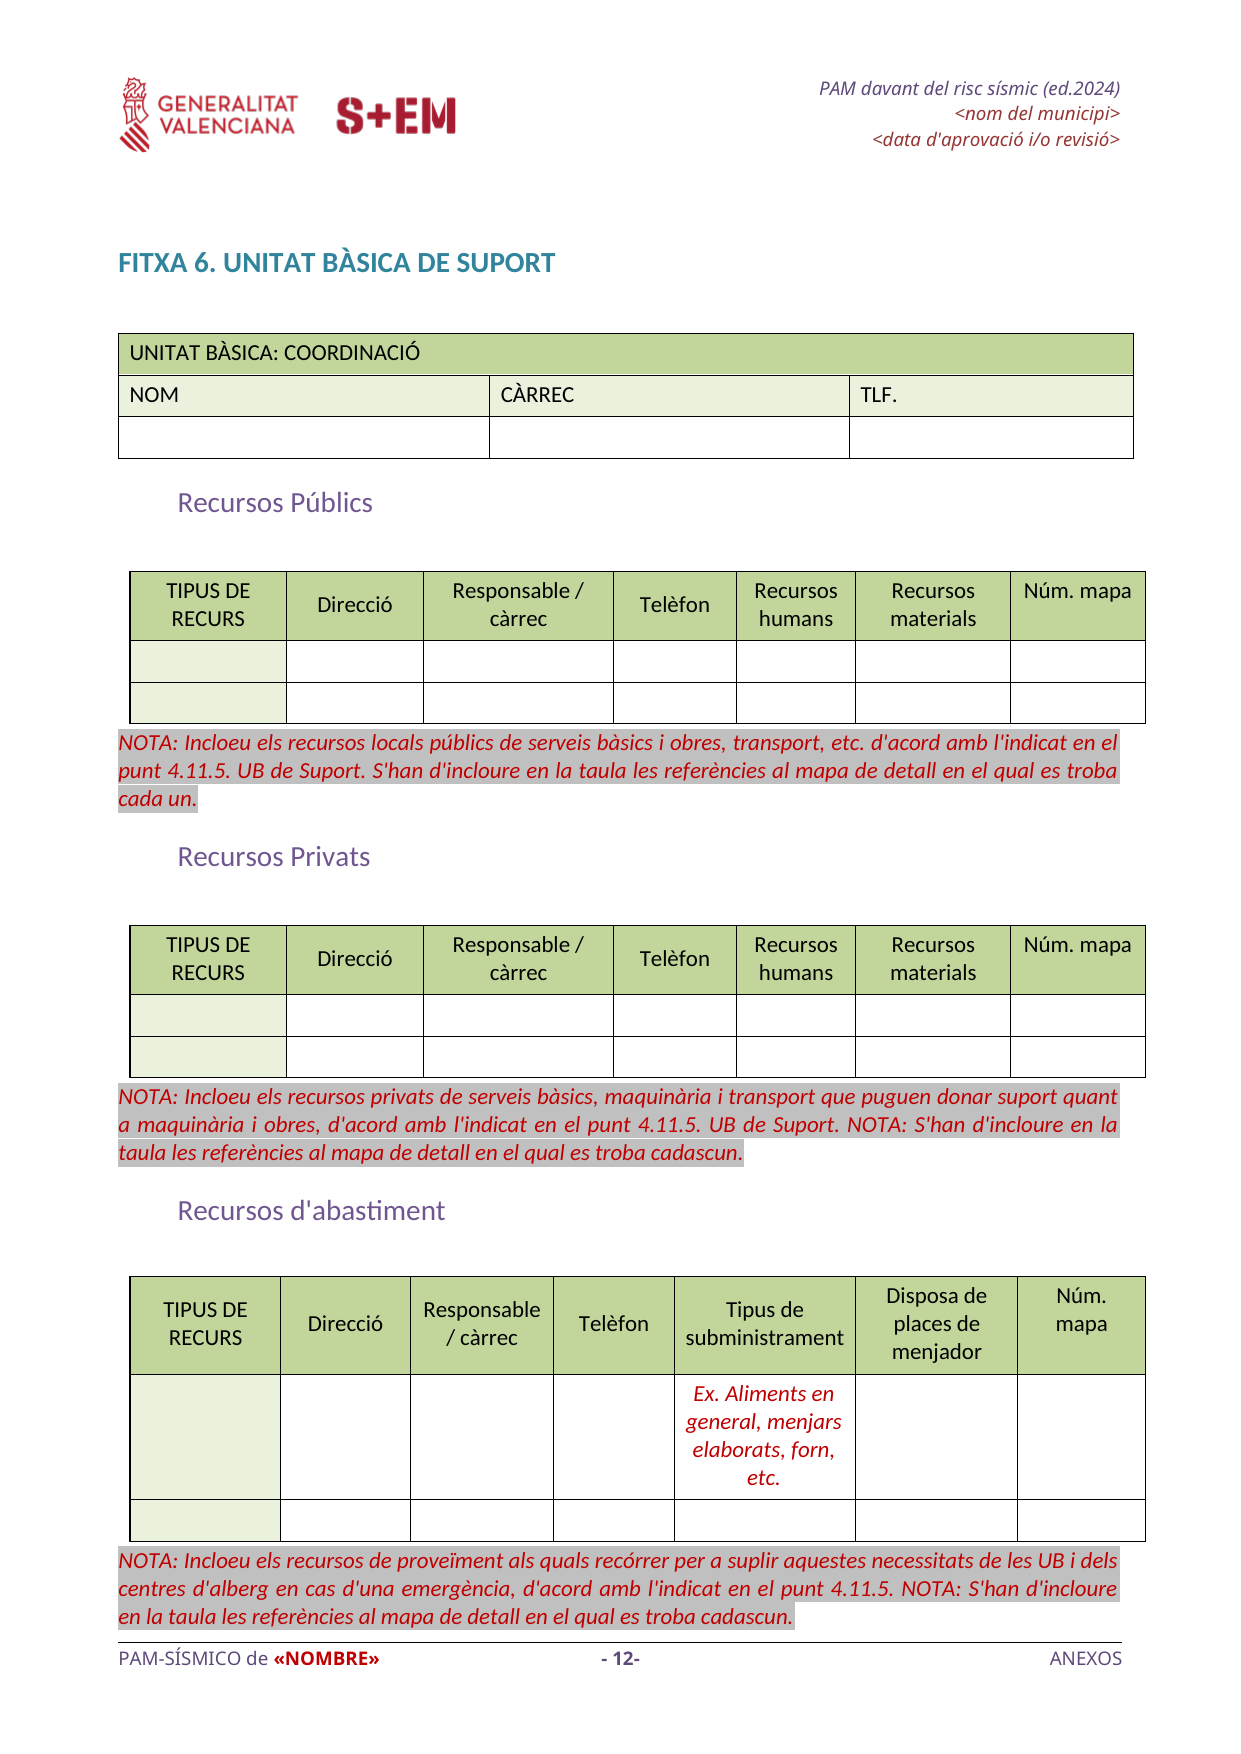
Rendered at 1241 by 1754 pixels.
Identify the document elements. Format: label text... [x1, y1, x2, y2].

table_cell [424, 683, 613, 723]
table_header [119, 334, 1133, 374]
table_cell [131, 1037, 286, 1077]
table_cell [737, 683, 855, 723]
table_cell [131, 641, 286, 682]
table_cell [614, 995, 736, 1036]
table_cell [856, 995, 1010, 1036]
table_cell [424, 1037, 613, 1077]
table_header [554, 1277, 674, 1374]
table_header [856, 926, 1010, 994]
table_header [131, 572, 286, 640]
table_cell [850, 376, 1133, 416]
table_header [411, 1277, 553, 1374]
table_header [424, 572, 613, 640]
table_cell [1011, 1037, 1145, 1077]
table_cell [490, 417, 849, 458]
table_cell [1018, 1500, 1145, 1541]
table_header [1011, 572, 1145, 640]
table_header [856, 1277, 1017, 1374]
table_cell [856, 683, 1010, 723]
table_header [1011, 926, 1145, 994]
text NOTA: Incloeu els recursos privats de serveis bàsics, maquinària i transport que puguen donar suport quant a maquinària i obres, d'acord amb l'indicat en el punt 4.11.5. UB de Suport. NOTA: S'han d'incloure en la taula les referències al mapa de detall en el qual es troba cadascun. [118, 1082, 1122, 1167]
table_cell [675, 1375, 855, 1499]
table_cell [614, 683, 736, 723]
subtitle FITXA 6. UNITAT BÀSICA DE SUPORT [118, 244, 1122, 280]
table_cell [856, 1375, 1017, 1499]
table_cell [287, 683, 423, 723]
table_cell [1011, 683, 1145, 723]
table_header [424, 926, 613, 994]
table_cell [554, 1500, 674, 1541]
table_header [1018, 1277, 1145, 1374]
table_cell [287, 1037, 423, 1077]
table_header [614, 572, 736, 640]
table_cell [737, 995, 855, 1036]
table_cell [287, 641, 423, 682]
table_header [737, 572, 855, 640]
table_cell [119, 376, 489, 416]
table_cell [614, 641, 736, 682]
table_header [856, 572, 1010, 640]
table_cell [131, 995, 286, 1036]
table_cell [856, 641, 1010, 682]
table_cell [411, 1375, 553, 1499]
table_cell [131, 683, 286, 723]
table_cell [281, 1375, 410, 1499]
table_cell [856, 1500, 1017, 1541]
subtitle Recursos d'abastiment [177, 1192, 1122, 1227]
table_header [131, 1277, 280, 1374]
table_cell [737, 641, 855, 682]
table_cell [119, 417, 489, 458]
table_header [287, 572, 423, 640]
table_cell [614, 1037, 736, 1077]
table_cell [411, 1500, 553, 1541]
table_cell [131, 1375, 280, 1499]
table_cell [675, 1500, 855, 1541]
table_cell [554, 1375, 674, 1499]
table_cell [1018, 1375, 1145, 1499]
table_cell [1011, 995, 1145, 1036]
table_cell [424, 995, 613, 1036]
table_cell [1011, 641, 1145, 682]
text NOTA: Incloeu els recursos de proveïment als quals recórrer per a suplir aquestes necessitats de les UB i dels centres d'alberg en cas d'una emergència, d'acord amb l'indicat en el punt 4.11.5. NOTA: S'han d'incloure en la taula les referències al mapa de detall en el qual es troba cadascun. [795, 1546, 1122, 1630]
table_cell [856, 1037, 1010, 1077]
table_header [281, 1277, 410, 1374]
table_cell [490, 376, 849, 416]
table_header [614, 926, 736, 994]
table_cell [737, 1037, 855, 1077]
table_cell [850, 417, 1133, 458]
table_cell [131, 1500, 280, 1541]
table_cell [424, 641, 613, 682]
subtitle Recursos Públics [177, 484, 1122, 519]
picture [118, 75, 458, 154]
subtitle Recursos Privats [177, 838, 1122, 873]
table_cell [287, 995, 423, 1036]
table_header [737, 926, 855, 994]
text NOTA: Incloeu els recursos locals públics de serveis bàsics i obres, transport, etc. d'acord amb l'indicat en el punt 4.11.5. UB de Suport. S'han d'incloure en la taula les referències al mapa de detall en el qual es troba cada un. [118, 728, 1122, 813]
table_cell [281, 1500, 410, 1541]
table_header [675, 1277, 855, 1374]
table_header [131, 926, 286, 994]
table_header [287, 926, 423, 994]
